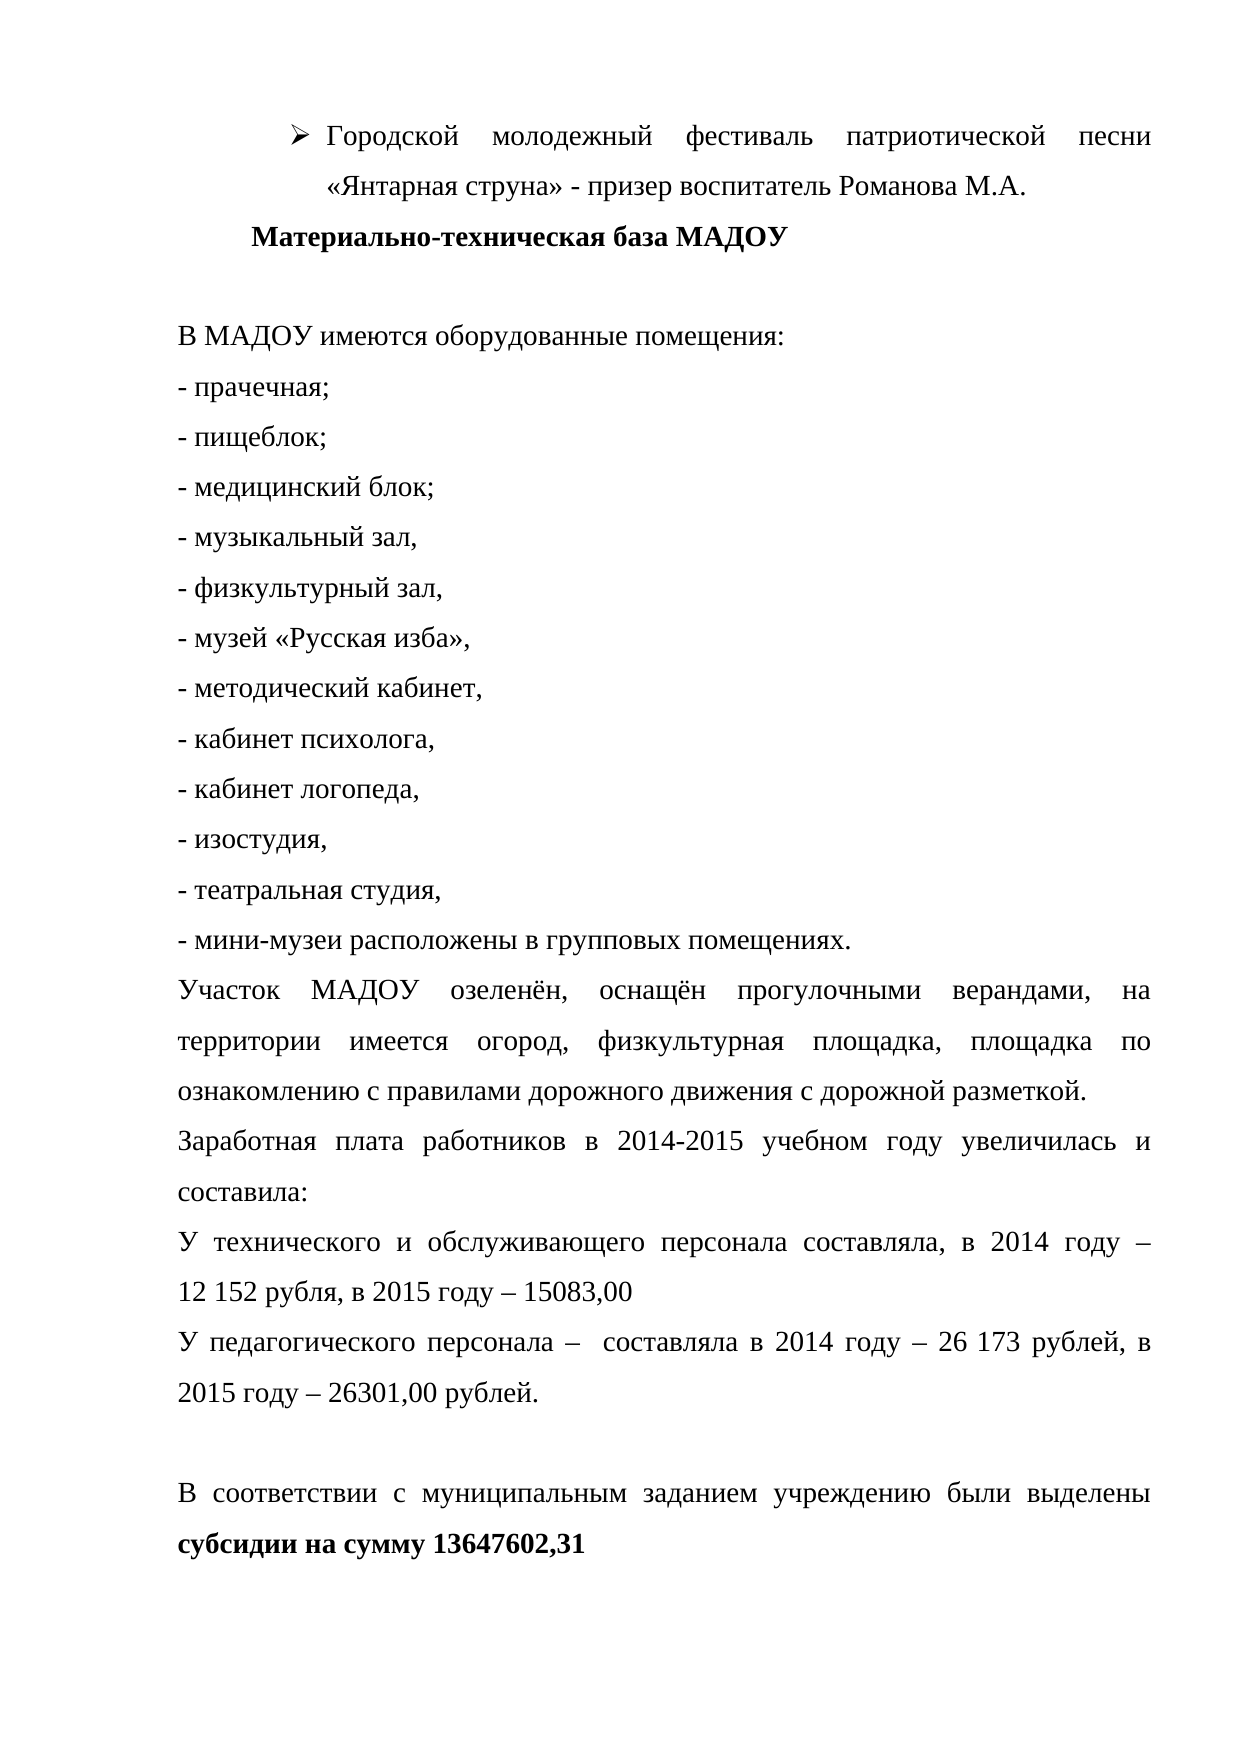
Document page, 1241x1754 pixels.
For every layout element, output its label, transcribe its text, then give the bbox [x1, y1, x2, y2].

text В соответствии с муниципальным заданием учреждению были выделены субсидии на сумму 13647602,31 [177, 1476, 1152, 1559]
text - музей «Русская изба», [177, 620, 1152, 654]
text - театральная студия, [177, 872, 1152, 905]
text - кабинет логопеда, [177, 771, 1152, 805]
text - медицинский блок; [177, 469, 1152, 503]
text У педагогического персонала – составляла в 2014 году – 26 173 рублей, в 2015 году – 26301,00 рублей. [177, 1324, 1152, 1408]
list Городской молодежный фестиваль патриотической песни «Янтарная струна» - призер воспитатель Романова М.А. [288, 118, 1152, 202]
text - прачечная; [177, 369, 1152, 402]
text - мини-музеи расположены в групповых помещениях. [177, 922, 1152, 956]
text У технического и обслуживающего персонала составляла, в 2014 году – 12 152 рубля, в 2015 году – 15083,00 [177, 1224, 1152, 1308]
text Заработная плата работников в 2014-2015 учебном году увеличилась и составила: [177, 1123, 1152, 1207]
text - кабинет психолога, [177, 721, 1152, 754]
text - физкультурный зал, [177, 570, 1152, 603]
text Участок МАДОУ озеленён, оснащён прогулочными верандами, на территории имеется огород, физкультурная площадка, площадка по ознакомлению с правилами дорожного движения с дорожной разметкой. [177, 972, 1152, 1107]
text - методический кабинет, [177, 671, 1152, 704]
text - изостудия, [177, 821, 1152, 855]
text Материально-техническая база МАДОУ [177, 219, 1152, 252]
text В МАДОУ имеются оборудованные помещения: [177, 269, 1152, 352]
text - пищеблок; [177, 419, 1152, 452]
text - музыкальный зал, [177, 519, 1152, 553]
